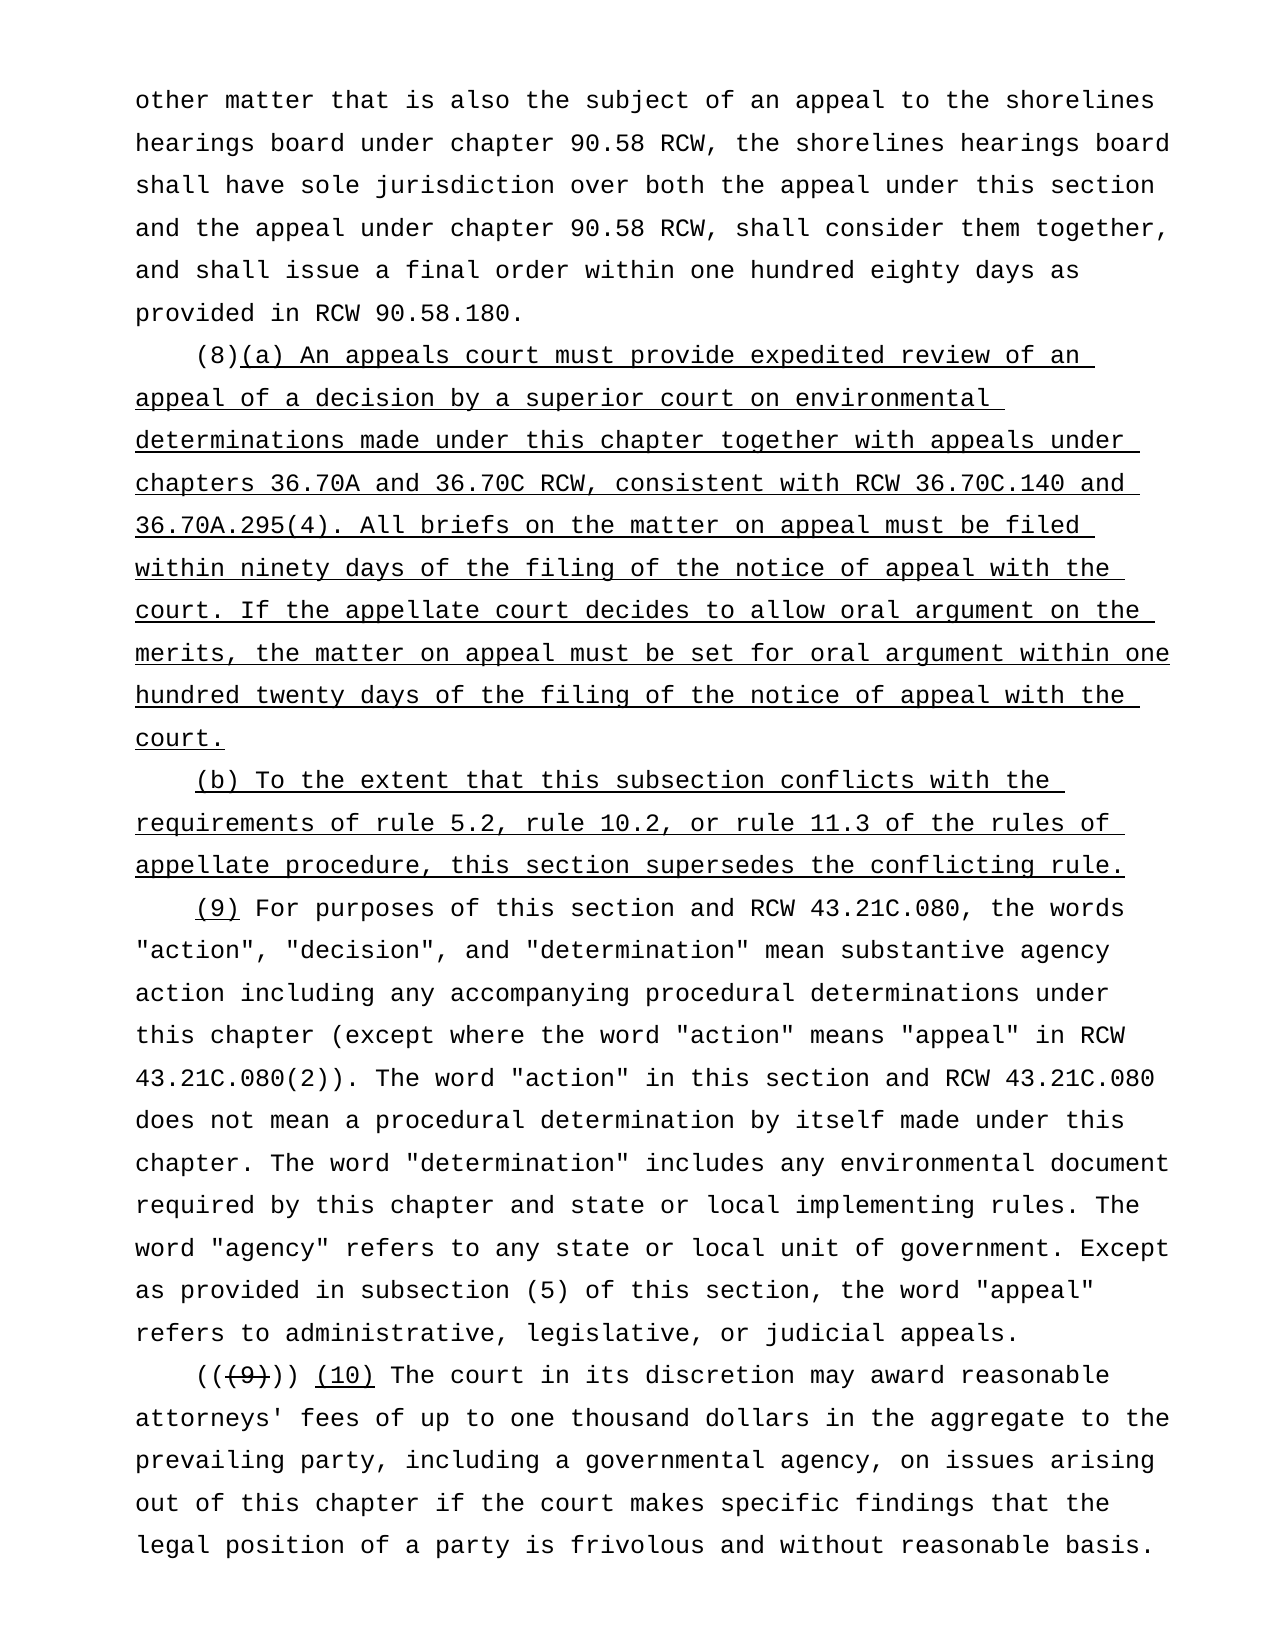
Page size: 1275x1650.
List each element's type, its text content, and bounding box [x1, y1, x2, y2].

text (((9))) (10) The court in its discretion may award reasonable attorneys' fees of up to one thousand dollars in the aggregate to the prevailing party, including a governmental agency, on issues arising out of this chapter if the court makes specific findings that the legal position of a party is frivolous and without reasonable basis. [135, 1350, 1170, 1562]
text (b) To the extent that this subsection conflicts with the requirements of rule 5.2, rule 10.2, or rule 11.3 of the rules of appellate procedure, this section supersedes the conflicting rule. [135, 755, 1170, 882]
text (9) For purposes of this section and RCW 43.21C.080, the words "action", "decision", and "determination" mean substantive agency action including any accompanying procedural determinations under this chapter (except where the word "action" means "appeal" in RCW 43.21C.080(2)). The word "action" in this section and RCW 43.21C.080 does not mean a procedural determination by itself made under this chapter. The word "determination" includes any environmental document required by this chapter and state or local implementing rules. The word "agency" refers to any state or local unit of government. Except as provided in subsection (5) of this section, the word "appeal" refers to administrative, legislative, or judicial appeals. [135, 882, 1170, 1350]
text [135, 75, 1170, 330]
text (8)(a) An appeals court must provide expedited review of an appeal of a decision by a superior court on environmental determinations made under this chapter together with appeals under chapters 36.70A and 36.70C RCW, consistent with RCW 36.70C.140 and 36.70A.295(4). All briefs on the matter on appeal must be filed within ninety days of the filing of the notice of appeal with the court. If the appellate court decides to allow oral argument on the merits, the matter on appeal must be set for oral argument within one hundred twenty days of the filing of the notice of appeal with the court. [135, 665, 1170, 755]
text (8)(a) An appeals court must provide expedited review of an appeal of a decision by a superior court on environmental determinations made under this chapter together with appeals under chapters 36.70A and 36.70C RCW, consistent with RCW 36.70C.140 and 36.70A.295(4). All briefs on the matter on appeal must be filed within ninety days of the filing of the notice of appeal with the court. If the appellate court decides to allow oral argument on the merits, the matter on appeal must be set for oral argument within one hundred twenty days of the filing of the notice of appeal with the court. [135, 330, 1170, 664]
